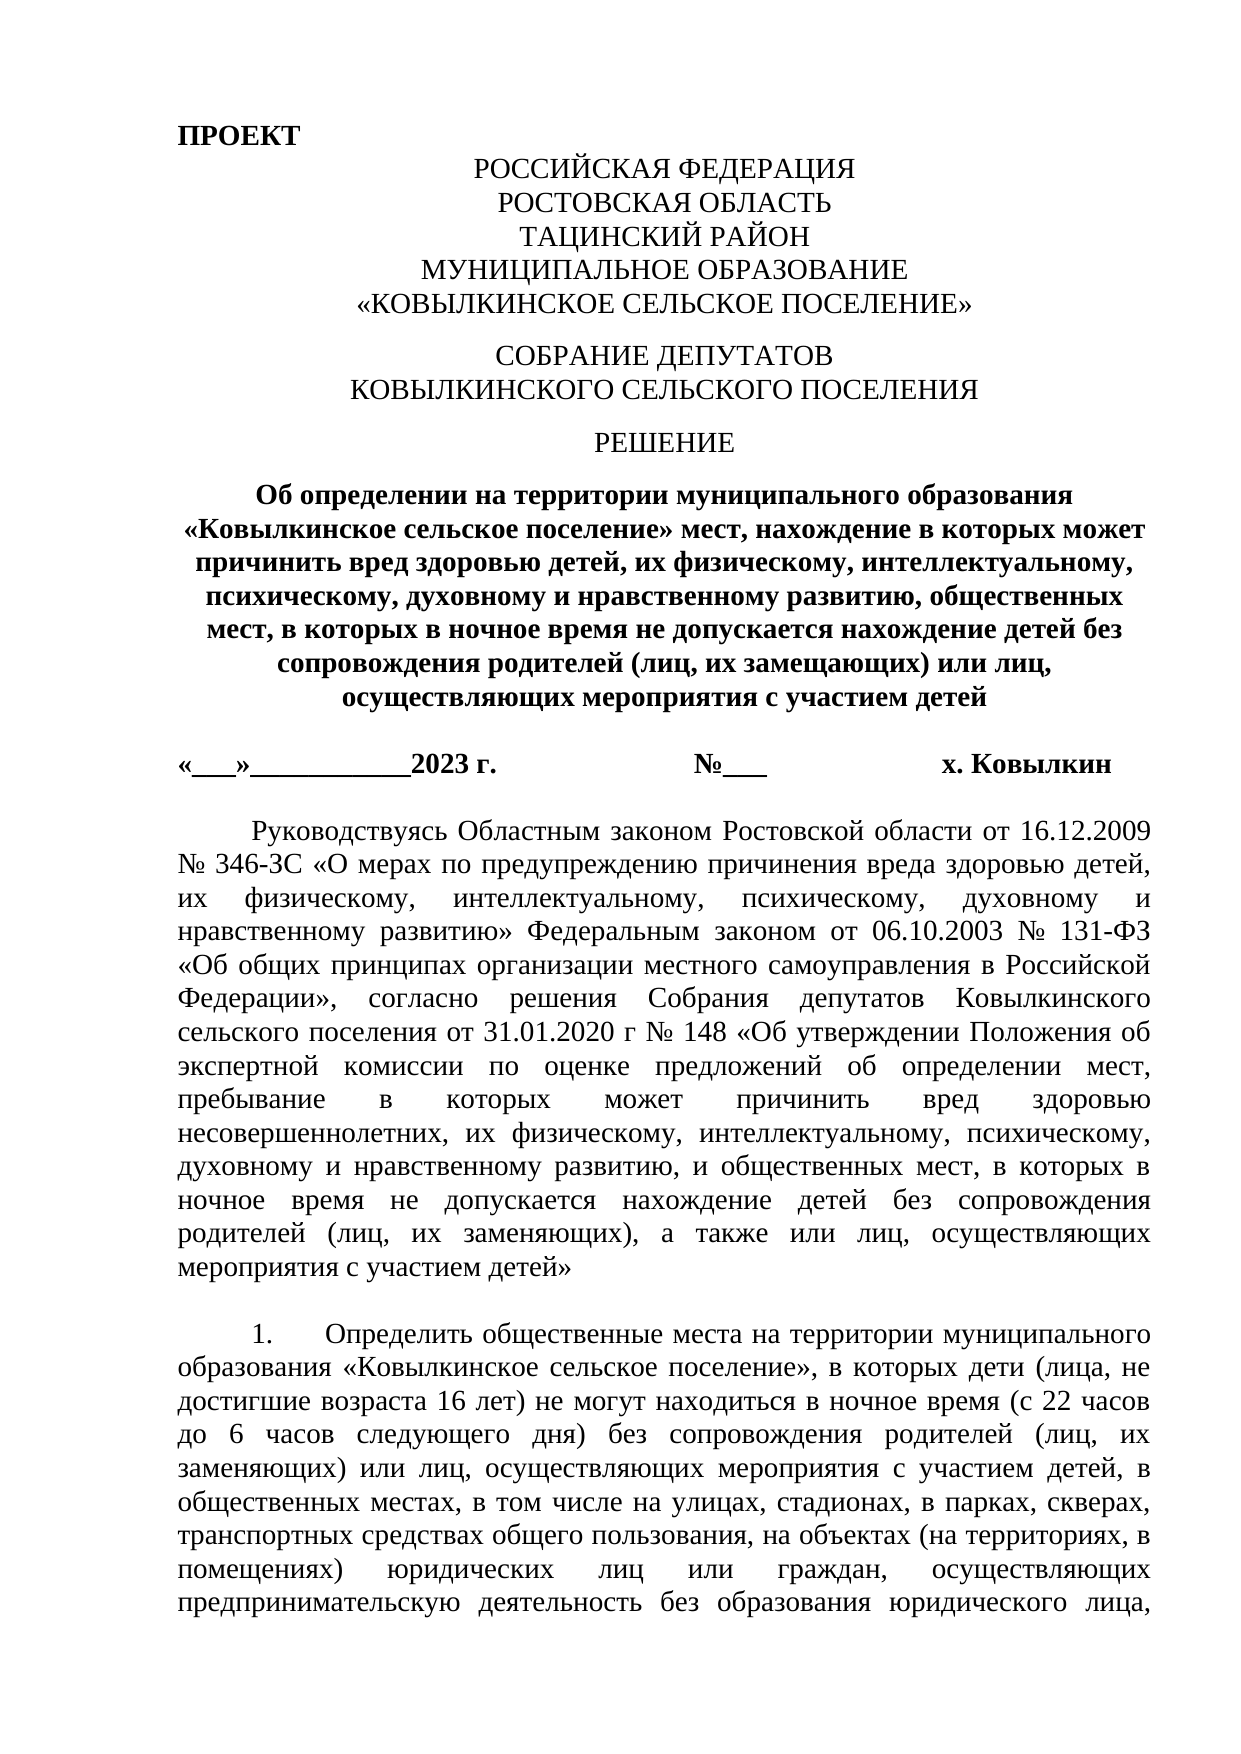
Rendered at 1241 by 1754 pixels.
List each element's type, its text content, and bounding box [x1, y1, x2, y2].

text СОБРАНИЕ ДЕПУТАТОВ [177, 338, 1152, 372]
text ПРОЕКТ [177, 118, 1152, 152]
text «КОВЫЛКИНСКОЕ СЕЛЬСКОЕ ПОСЕЛЕНИЕ» [177, 286, 1152, 319]
table_header Об определении на территории муниципального образования «Ковылкинское сельское поселение» мест, нахождение в которых может причинить вред здоровью детей, их физическому, интеллектуальному, психическому, духовному и нравственному развитию, общественных мест, в которых в ночное время не допускается нахождение детей без сопровождения родителей (лиц, их замещающих) или лиц, осуществляющих мероприятия с участием детей [166, 478, 1163, 746]
text РОССИЙСКАЯ ФЕДЕРАЦИЯ [177, 152, 1152, 185]
text Руководствуясь Областным законом Ростовской области от 16.12.2009 № 346-ЗС «О мерах по предупреждению причинения вреда здоровью детей, их физическому, интеллектуальному, психическому, духовному и нравственному развитию» Федеральным законом от 06.10.2003 № 131-ФЗ «Об общих принципах организации местного самоуправления в Российской Федерации», согласно решения Собрания депутатов Ковылкинского сельского поселения от 31.01.2020 г № 148 «Об утверждении Положения об экспертной комиссии по оценке предложений об определении мест, пребывание в которых может причинить вред здоровью несовершеннолетних, их физическому, интеллектуальному, психическому, духовному и нравственному развитию, и общественных мест, в которых в ночное время не допускается нахождение детей без сопровождения родителей (лиц, их заменяющих), а также или лиц, осуществляющих мероприятия с участием детей» [177, 813, 1152, 1282]
text КОВЫЛКИНСКОГО СЕЛЬСКОГО ПОСЕЛЕНИЯ [177, 372, 1152, 406]
text ТАЦИНСКИЙ РАЙОН [177, 219, 1152, 252]
text РОСТОВСКАЯ ОБЛАСТЬ [177, 185, 1152, 219]
text МУНИЦИПАЛЬНОЕ ОБРАЗОВАНИЕ [177, 252, 1152, 286]
text РЕШЕНИЕ [177, 425, 1152, 458]
text «___»___________2023 г. №___ х. Ковылкин [177, 746, 1152, 779]
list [177, 1316, 1152, 1618]
